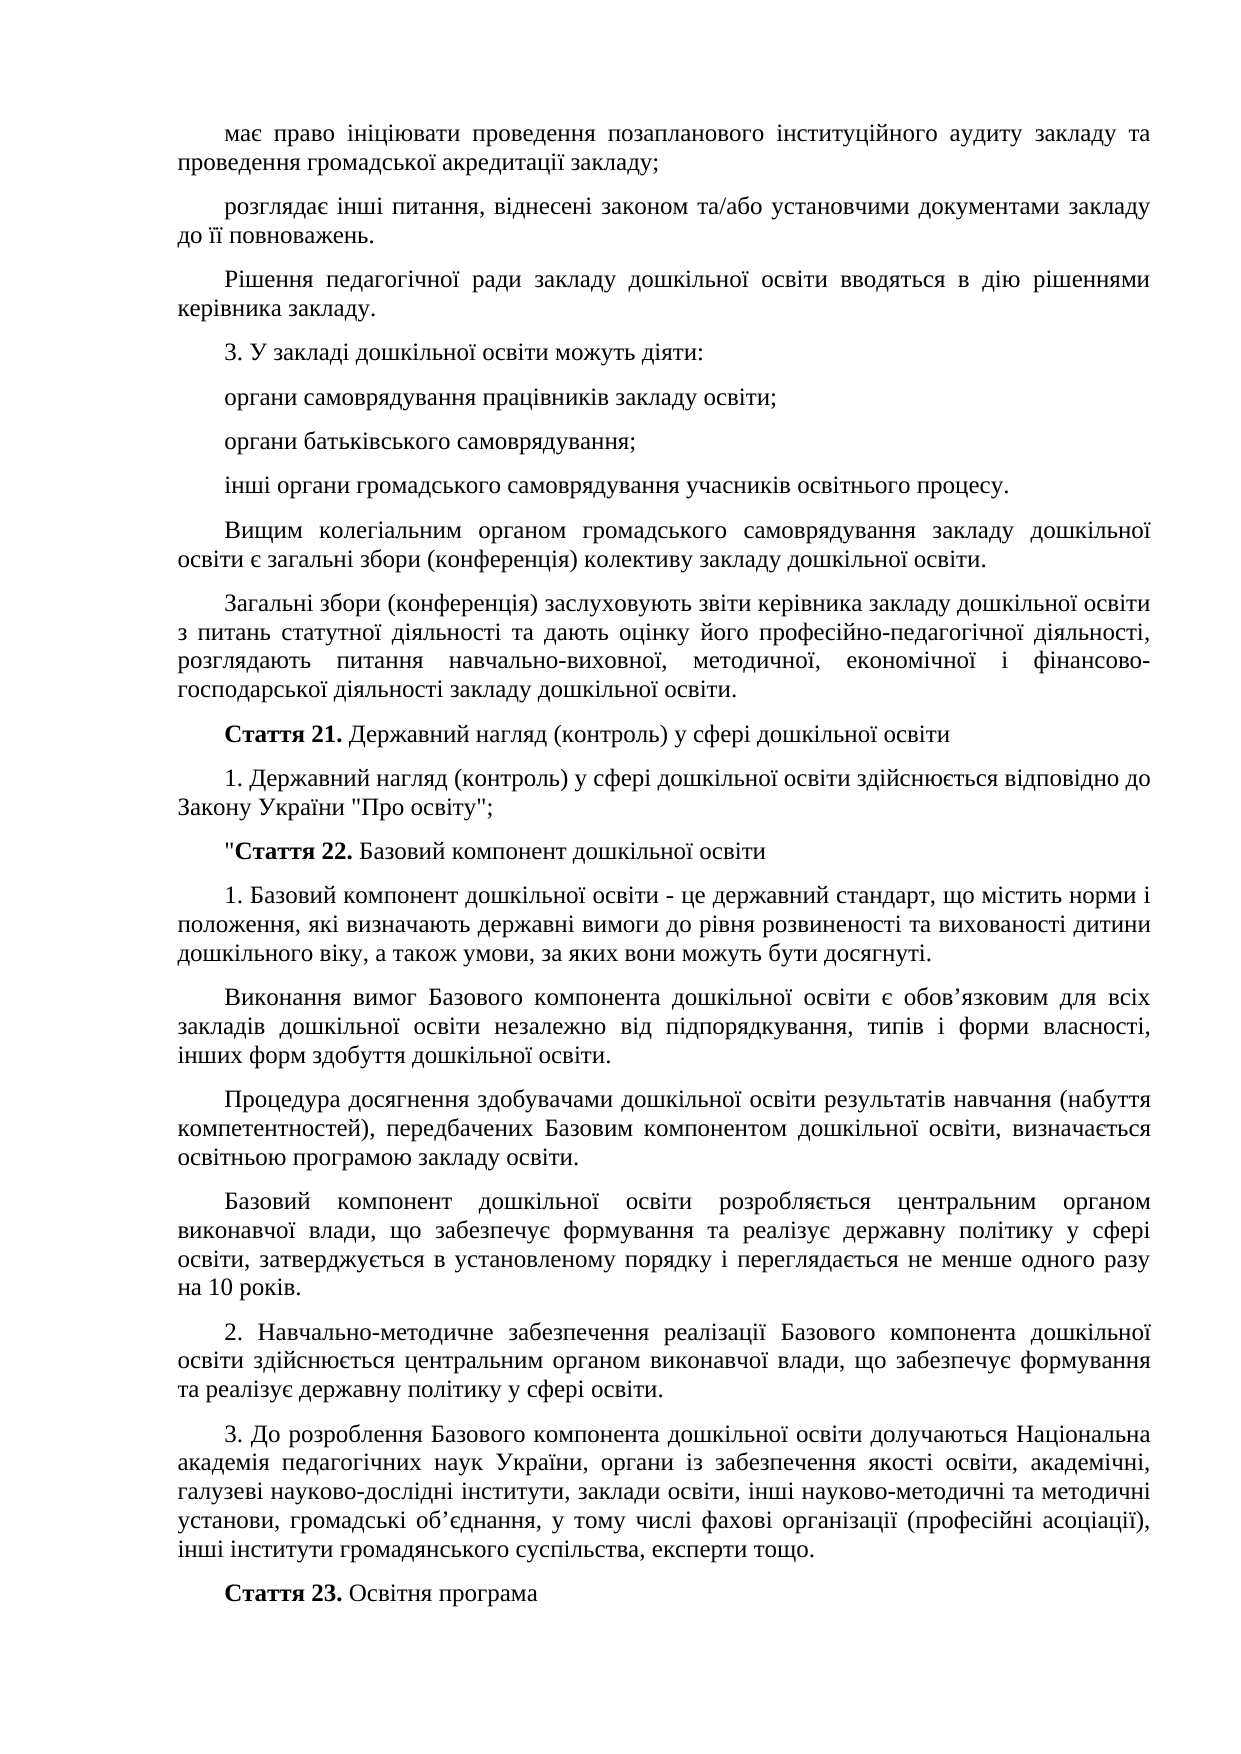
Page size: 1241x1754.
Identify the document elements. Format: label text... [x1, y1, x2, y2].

text інші органи громадського самоврядування учасників освітнього процесу. [177, 471, 1152, 499]
text "Стаття 22. Базовий компонент дошкільної освіти [177, 836, 1152, 865]
text 3. До розроблення Базового компонента дошкільної освіти долучаються Національна академія педагогічних наук України, органи із забезпечення якості освіти, академічні, галузеві науково-дослідні інститути, заклади освіти, інші науково-методичні та методичні установи, громадські об’єднання, у тому числі фахові організації (професійні асоціації), інші інститути громадянського суспільства, експерти тощо. [177, 1419, 1152, 1562]
text Виконання вимог Базового компонента дошкільної освіти є обов’язковим для всіх закладів дошкільної освіти незалежно від підпорядкування, типів і форми власності, інших форм здобуття дошкільної освіти. [177, 982, 1152, 1069]
text Процедура досягнення здобувачами дошкільної освіти результатів навчання (набуття компетентностей), передбачених Базовим компонентом дошкільної освіти, визначається освітньою програмою закладу освіти. [177, 1084, 1152, 1171]
text Рішення педагогічної ради закладу дошкільної освіти вводяться в дію рішеннями керівника закладу. [177, 264, 1152, 322]
text Базовий компонент дошкільної освіти розробляється центральним органом виконавчої влади, що забезпечує формування та реалізує державну політику у сфері освіти, затверджується в установленому порядку і переглядається не менше одного разу на 10 років. [177, 1186, 1152, 1301]
text органи самоврядування працівників закладу освіти; [177, 382, 1152, 411]
text 1. Державний нагляд (контроль) у сфері дошкільної освіти здійснюється відповідно до Закону України "Про освіту"; [177, 763, 1152, 821]
text 1. Базовий компонент дошкільної освіти - це державний стандарт, що містить норми і положення, які визначають державні вимоги до рівня розвиненості та вихованості дитини дошкільного віку, а також умови, за яких вони можуть бути досягнуті. [177, 881, 1152, 967]
text Загальні збори (конференція) заслуховують звіти керівника закладу дошкільної освіти з питань статутної діяльності та дають оцінку його професійно-педагогічної діяльності, розглядають питання навчально-виховної, методичної, економічної і фінансово-господарської діяльності закладу дошкільної освіти. [177, 588, 1152, 703]
text 3. У закладі дошкільної освіти можуть діяти: [177, 337, 1152, 366]
text 2. Навчально-методичне забезпечення реалізації Базового компонента дошкільної освіти здійснюється центральним органом виконавчої влади, що забезпечує формування та реалізує державну політику у сфері освіти. [177, 1317, 1152, 1403]
text Вищим колегіальним органом громадського самоврядування закладу дошкільної освіти є загальні збори (конференція) колективу закладу дошкільної освіти. [177, 515, 1152, 572]
text Стаття 21. Державний нагляд (контроль) у сфері дошкільної освіти [177, 719, 1152, 747]
text має право ініціювати проведення позапланового інституційного аудиту закладу та проведення громадської акредитації закладу; [177, 118, 1152, 176]
text Стаття 23. Освітня програма [177, 1578, 1152, 1607]
text розглядає інші питання, віднесені законом та/або установчими документами закладу до її повноважень. [177, 191, 1152, 249]
text органи батьківського самоврядування; [177, 426, 1152, 455]
